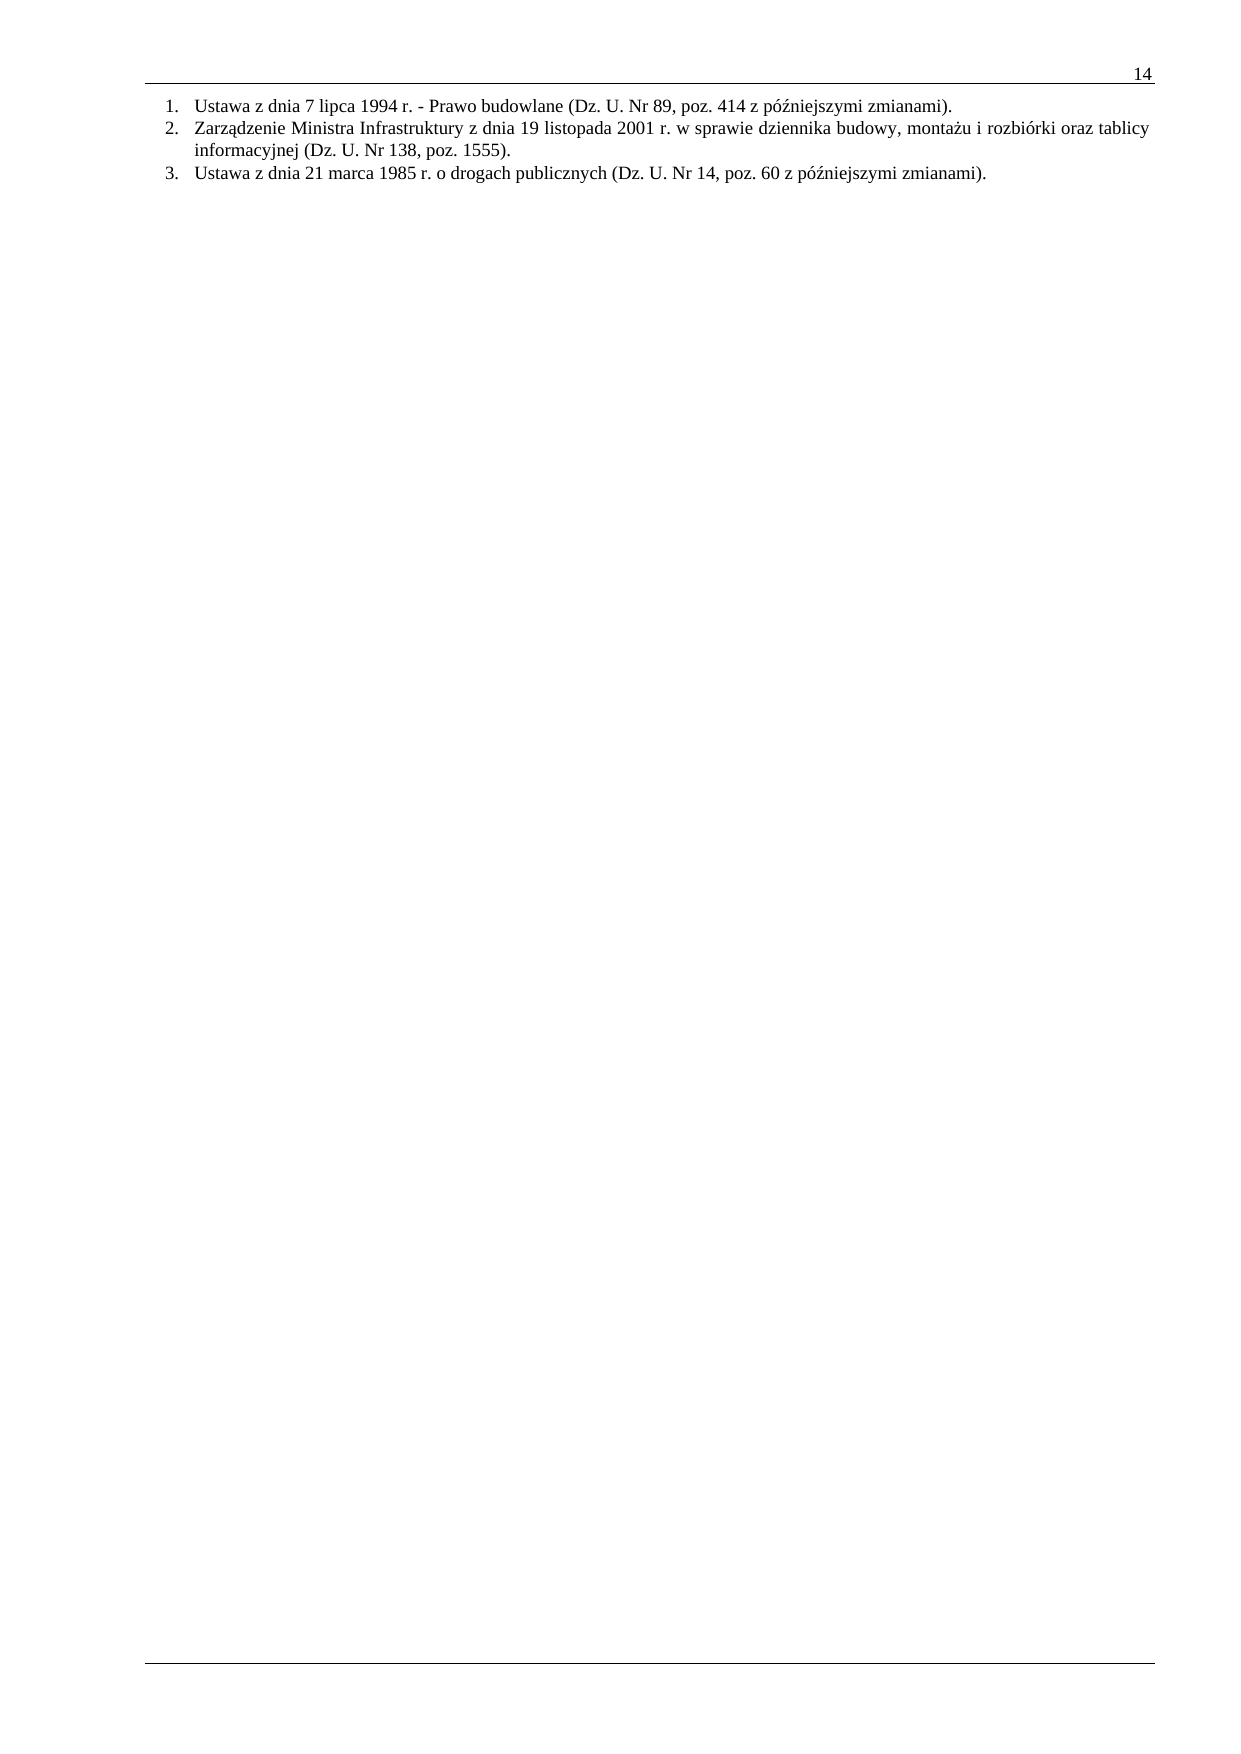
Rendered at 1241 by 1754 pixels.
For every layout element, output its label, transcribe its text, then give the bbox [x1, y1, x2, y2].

list Zarządzenie Ministra Infrastruktury z dnia 19 listopada 2001 r. w sprawie dziennika budowy, montażu i rozbiórki oraz tablicy informacyjnej (Dz. U. Nr 138, poz. 1555). [165, 117, 1151, 161]
list Ustawa z dnia 21 marca 1985 r. o drogach publicznych (Dz. U. Nr 14, poz. 60 z późniejszymi zmianami). [165, 162, 1151, 184]
list Ustawa z dnia 7 lipca 1994 r. - Prawo budowlane (Dz. U. Nr 89, poz. 414 z późniejszymi zmianami). [165, 94, 1151, 116]
